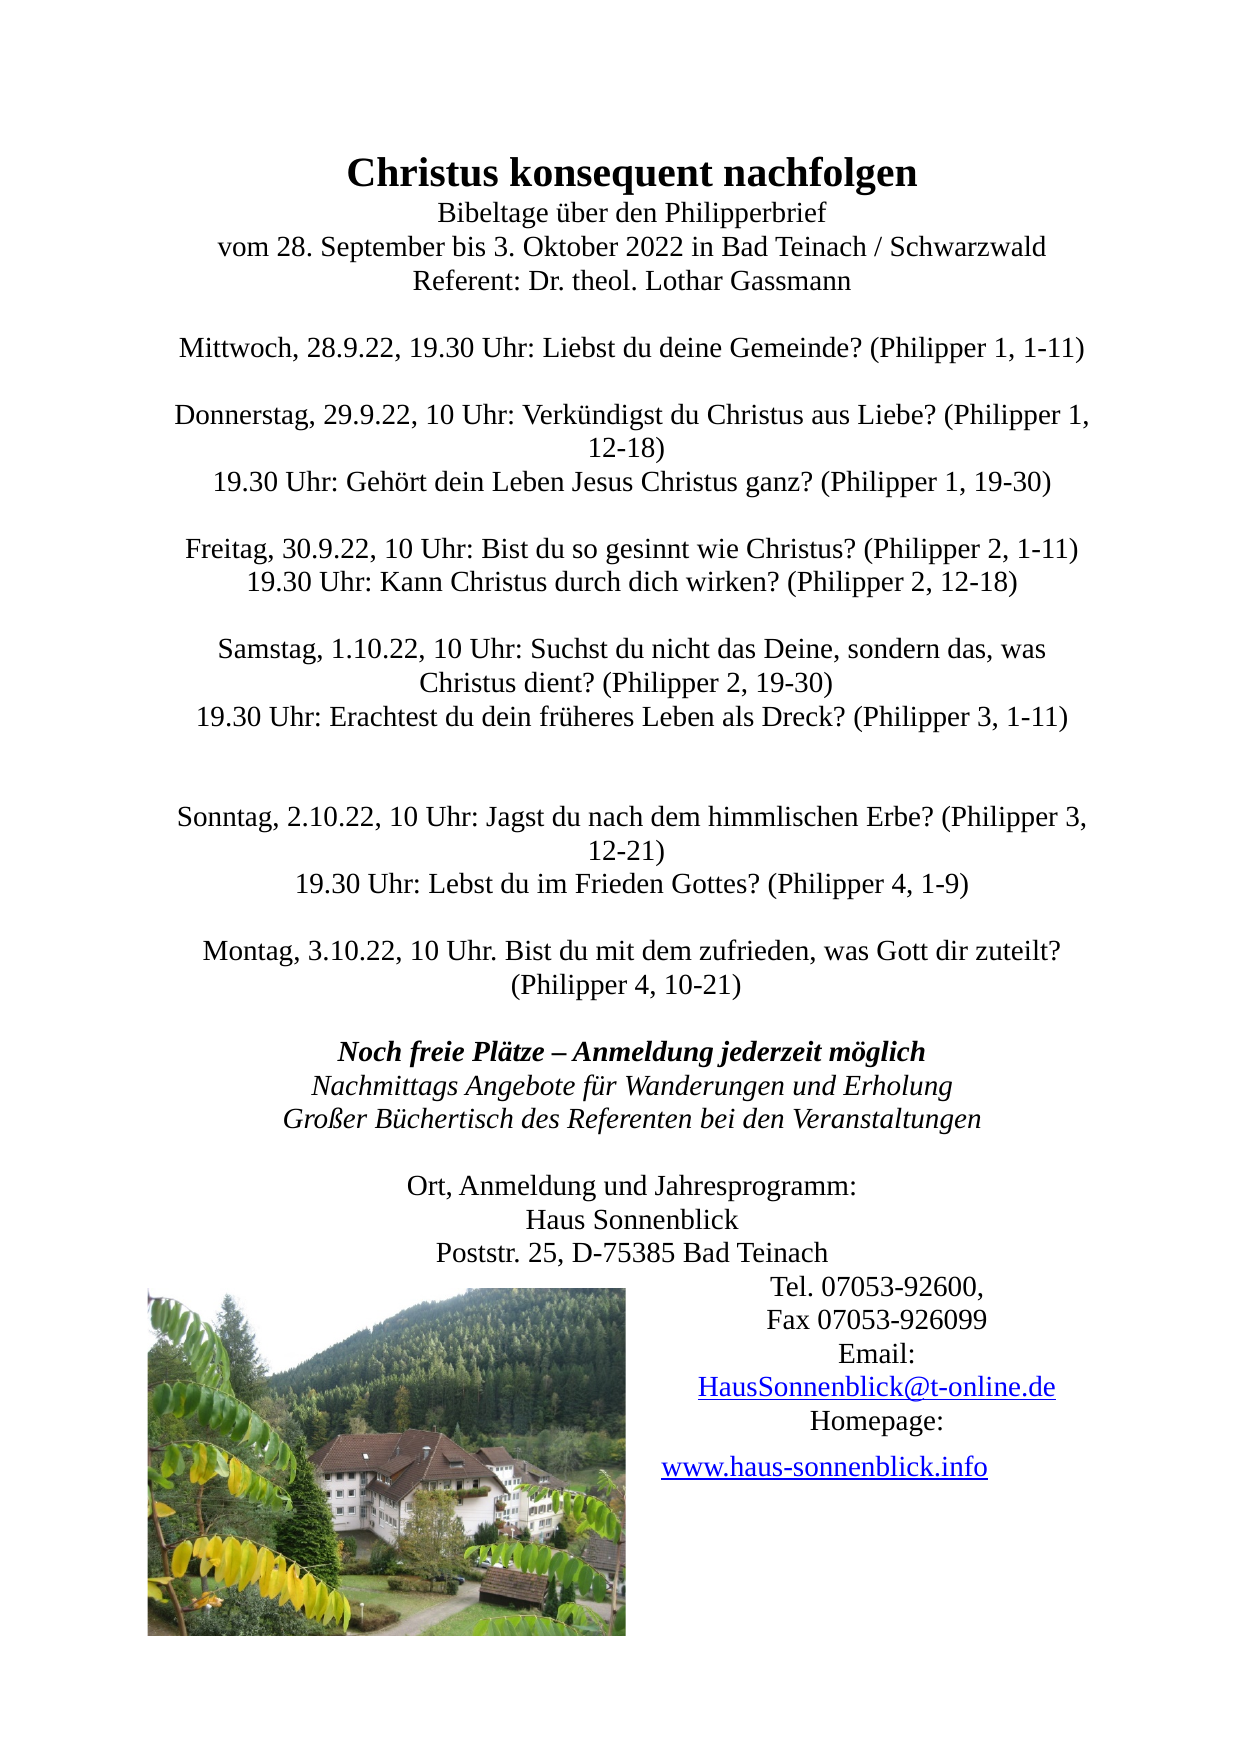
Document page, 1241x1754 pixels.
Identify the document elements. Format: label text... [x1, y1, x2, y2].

text Samstag, 1.10.22, 10 Uhr: Suchst du nicht das Deine, sondern das, was Christus dient? (Philipper 2, 19-30) [159, 632, 1093, 699]
text Email: [626, 1336, 1093, 1369]
text www.haus-sonnenblick.info [626, 1449, 1093, 1483]
text Tel. 07053-92600, [159, 1269, 1093, 1302]
text vom 28. September bis 3. Oktober 2022 in Bad Teinach / Schwarzwald [159, 229, 1093, 263]
text Christus konsequent nachfolgen [159, 148, 1093, 196]
text Bibeltage über den Philipperbrief [159, 196, 1093, 229]
text Donnerstag, 29.9.22, 10 Uhr: Verkündigst du Christus aus Liebe? (Philipper 1, 12-18) [159, 397, 1093, 464]
text HausSonnenblick@t-online.de [626, 1369, 1093, 1403]
text 19.30 Uhr: Kann Christus durch dich wirken? (Philipper 2, 12-18) [159, 564, 1093, 598]
text 19.30 Uhr: Erachtest du dein früheres Leben als Dreck? (Philipper 3, 1-11) [159, 699, 1093, 732]
text Homepage: [626, 1403, 1093, 1437]
text 19.30 Uhr: Gehört dein Leben Jesus Christus ganz? (Philipper 1, 19-30) [159, 464, 1093, 497]
text Haus Sonnenblick [159, 1202, 1093, 1235]
text Großer Büchertisch des Referenten bei den Veranstaltungen [159, 1101, 1093, 1135]
text Nachmittags Angebote für Wanderungen und Erholung [159, 1068, 1093, 1101]
text 19.30 Uhr: Lebst du im Frieden Gottes? (Philipper 4, 1-9) [159, 866, 1093, 900]
text Montag, 3.10.22, 10 Uhr. Bist du mit dem zufrieden, was Gott dir zuteilt? (Philipper 4, 10-21) [159, 933, 1093, 1001]
text Ort, Anmeldung und Jahresprogramm: [159, 1168, 1093, 1202]
picture [147, 1288, 626, 1636]
text Noch freie Plätze – Anmeldung jederzeit möglich [159, 1034, 1093, 1068]
text Freitag, 30.9.22, 10 Uhr: Bist du so gesinnt wie Christus? (Philipper 2, 1-11) [159, 531, 1093, 564]
text Fax 07053-926099 [626, 1302, 1093, 1336]
text Poststr. 25, D-75385 Bad Teinach [159, 1235, 1093, 1269]
text Mittwoch, 28.9.22, 19.30 Uhr: Liebst du deine Gemeinde? (Philipper 1, 1-11) [159, 330, 1093, 363]
text Sonntag, 2.10.22, 10 Uhr: Jagst du nach dem himmlischen Erbe? (Philipper 3, 12-21) [159, 799, 1093, 866]
text Referent: Dr. theol. Lothar Gassmann [159, 263, 1093, 296]
